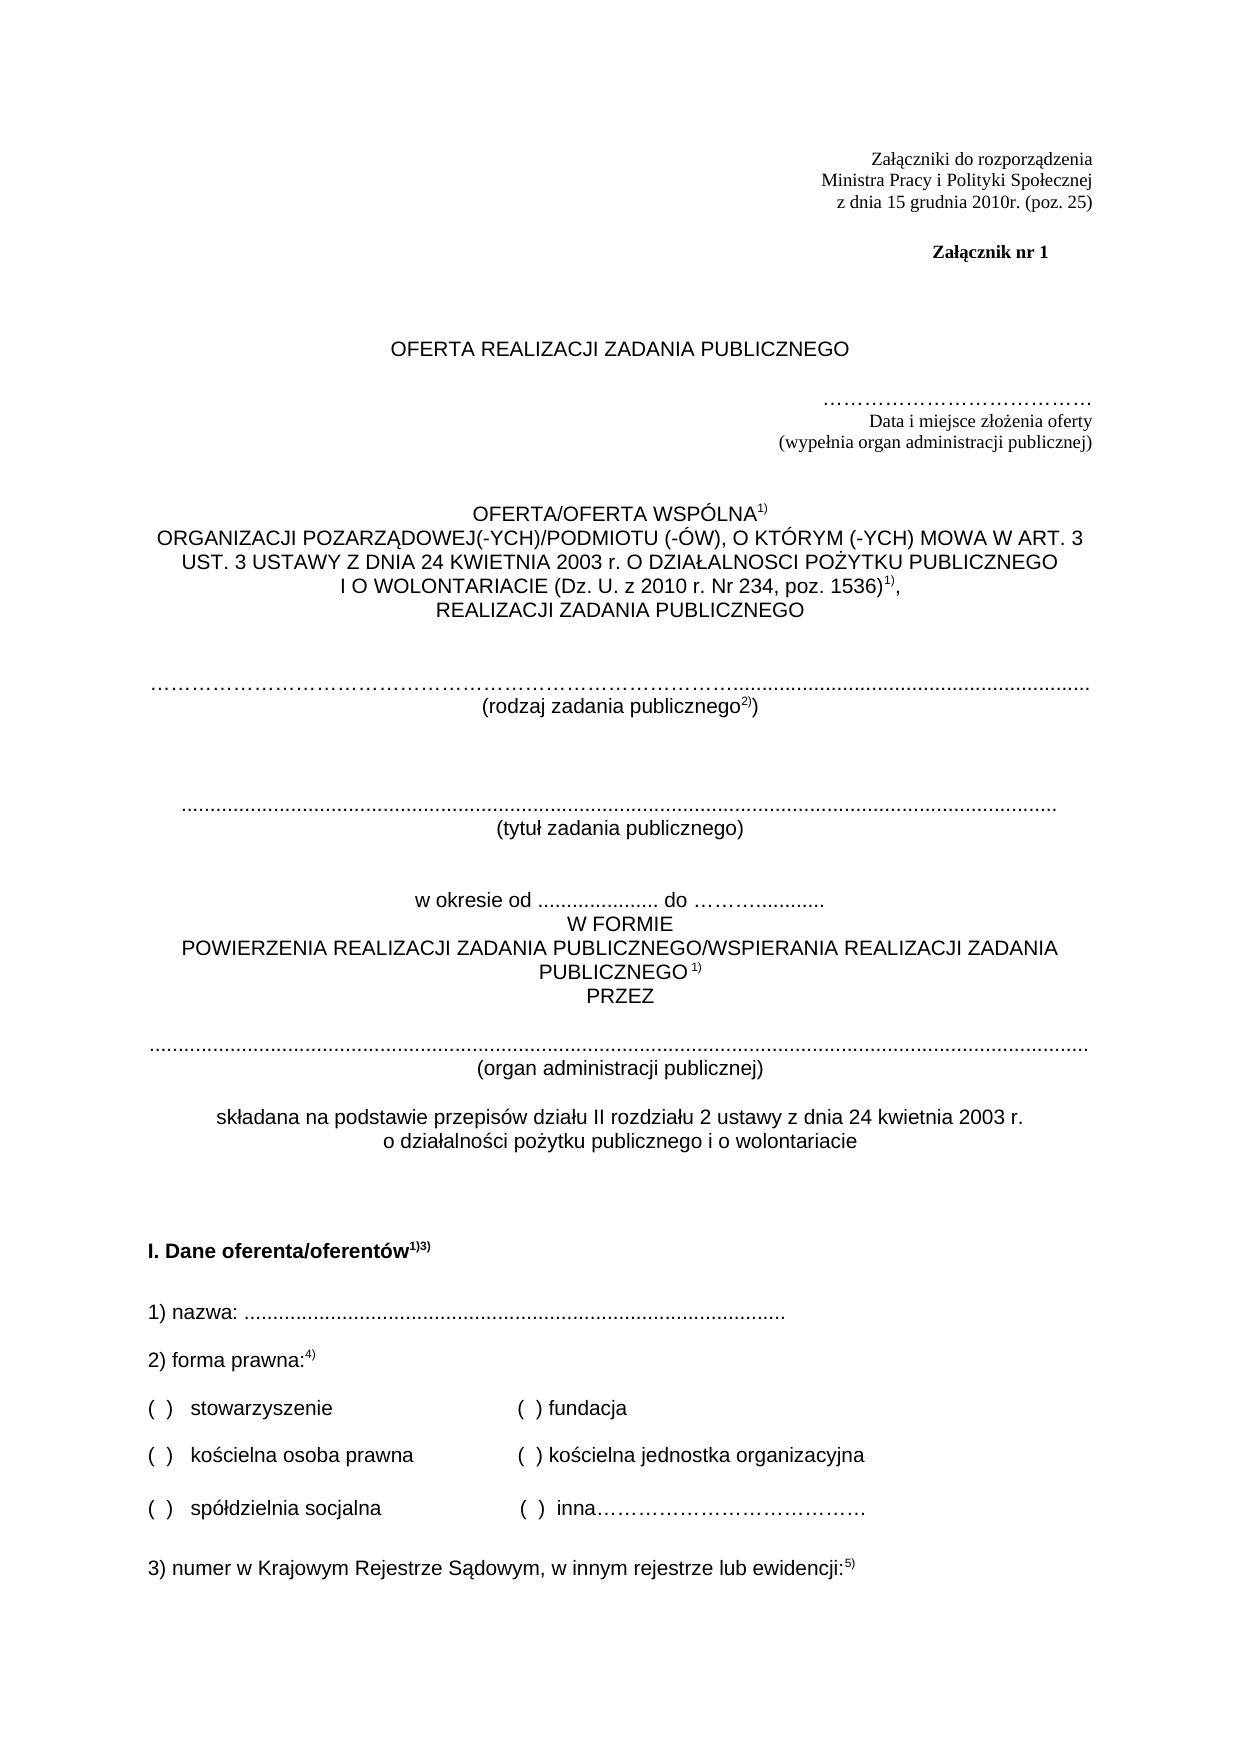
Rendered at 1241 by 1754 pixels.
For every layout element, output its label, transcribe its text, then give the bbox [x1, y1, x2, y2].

text Data i miejsce złożenia oferty [148, 409, 1093, 431]
text 2) forma prawna:4) [148, 1347, 1093, 1371]
text ........................................................................................................................................................ [148, 792, 1093, 816]
text ................................................................................................................................................................... [148, 1032, 1093, 1056]
text 3) numer w Krajowym Rejestrze Sądowym, w innym rejestrze lub ewidencji:5) [148, 1556, 1093, 1580]
text (tytuł zadania publicznego) [148, 816, 1093, 840]
text o działalności pożytku publicznego i o wolontariacie [148, 1129, 1093, 1153]
text ( ) stowarzyszenie ( ) fundacja [148, 1395, 1093, 1419]
text REALIZACJI ZADANIA PUBLICZNEGO [148, 597, 1093, 621]
text składana na podstawie przepisów działu II rozdziału 2 ustawy z dnia 24 kwietnia 2003 r. [148, 1105, 1093, 1129]
text W FORMIE [148, 912, 1093, 936]
text POWIERZENIA REALIZACJI ZADANIA PUBLICZNEGO/WSPIERANIA REALIZACJI ZADANIA PUBLICZNEGO 1) [148, 936, 1093, 984]
text ORGANIZACJI POZARZĄDOWEJ(-YCH)/PODMIOTU (-ÓW), O KTÓRYM (-YCH) MOWA W ART. 3 UST. 3 USTAWY Z DNIA 24 KWIETNIA 2003 r. O DZIAŁALNOSCI POŻYTKU PUBLICZNEGO I O WOLONTARIACIE (Dz. U. z 2010 r. Nr 234, poz. 1536)1), [148, 526, 1093, 597]
text ( ) kościelna osoba prawna ( ) kościelna jednostka organizacyjna [148, 1443, 1093, 1467]
text (organ administracji publicznej) [148, 1056, 1093, 1080]
text Załączniki do rozporządzenia [148, 148, 1093, 169]
text ( ) spółdzielnia socjalna ( ) inna………………………………… [148, 1496, 1093, 1520]
text Załącznik nr 1 [811, 241, 1093, 263]
text (rodzaj zadania publicznego2)) [148, 694, 1093, 718]
text (wypełnia organ administracji publicznej) [148, 431, 1093, 453]
text OFERTA REALIZACJI ZADANIA PUBLICZNEGO [148, 337, 1093, 361]
text w okresie od ..................... do ………............ [148, 888, 1093, 912]
text ………………………………… [148, 386, 1093, 409]
text 1) nazwa: .............................................................................................. [148, 1299, 1093, 1323]
subtitle Ministra Pracy i Polityki Społecznej [148, 169, 1093, 191]
text OFERTA/OFERTA WSPÓLNA1) [148, 502, 1093, 526]
text PRZEZ [148, 984, 1093, 1008]
text ………………………………………………………………………….............................................................. [148, 670, 1093, 694]
text I. Dane oferenta/oferentów1)3) [148, 1238, 1093, 1262]
text z dnia 15 grudnia 2010r. (poz. 25) [148, 191, 1093, 212]
